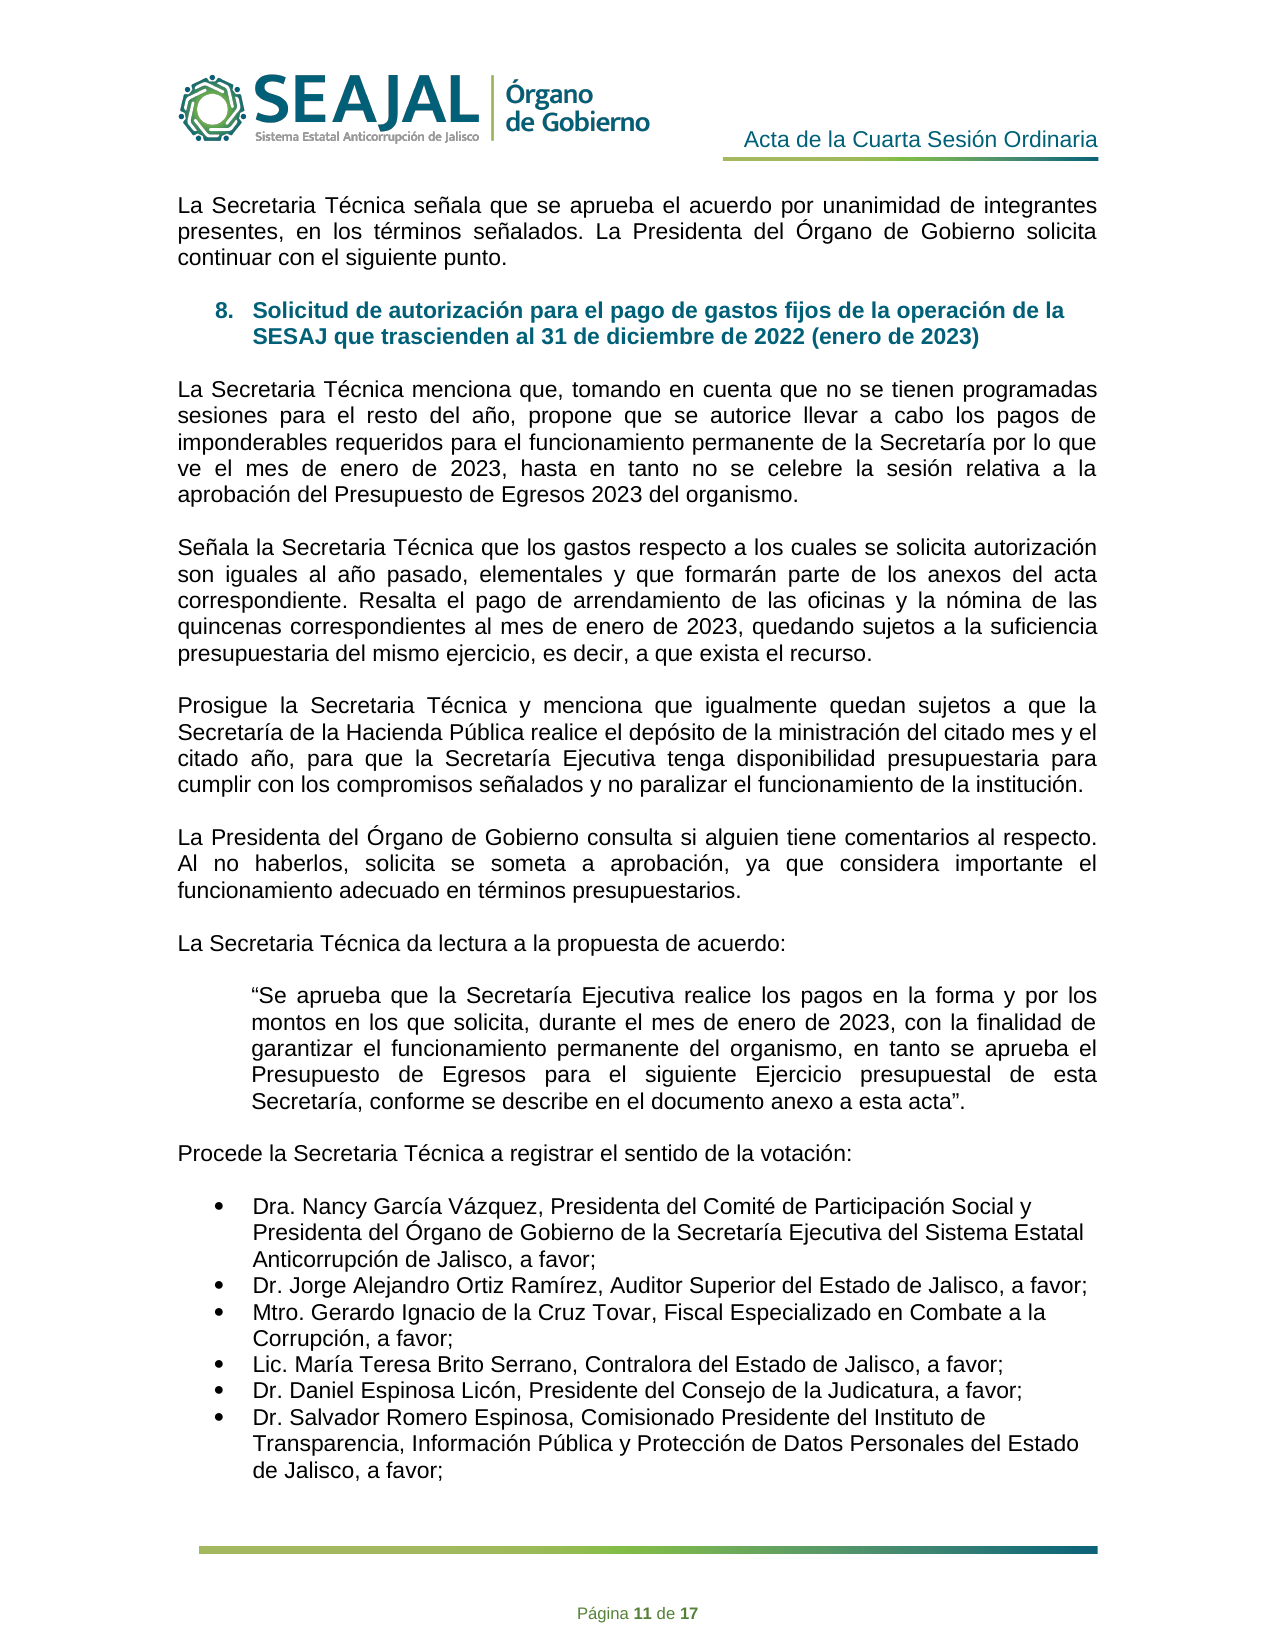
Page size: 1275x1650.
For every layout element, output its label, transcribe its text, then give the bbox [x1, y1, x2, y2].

picture [171, 64, 653, 154]
text Prosigue la Secretaria Técnica y menciona que igualmente quedan sujetos a que la Secretaría de la Hacienda Pública realice el depósito de la ministración del citado mes y el citado año, para que la Secretaría Ejecutiva tenga disponibilidad presupuestaria para cumplir con los compromisos señalados y no paralizar el funcionamiento de la institución. [177, 692, 1098, 798]
text La Secretaria Técnica da lectura a la propuesta de acuerdo: [177, 929, 1098, 956]
text La Presidenta del Órgano de Gobierno consulta si alguien tiene comentarios al respecto. Al no haberlos, solicita se someta a aprobación, ya que considera importante el funcionamiento adecuado en términos presupuestarios. [177, 824, 1098, 903]
list Dr. Salvador Romero Espinosa, Comisionado Presidente del Instituto de Transparencia, Información Pública y Protección de Datos Personales del Estado de Jalisco, a favor; [215, 1404, 1098, 1483]
text Señala la Secretaria Técnica que los gastos respecto a los cuales se solicita autorización son iguales al año pasado, elementales y que formarán parte de los anexos del acta correspondiente. Resalta el pago de arrendamiento de las oficinas y la nómina de las quincenas correspondientes al mes de enero de 2023, quedando sujetos a la suficiencia presupuestaria del mismo ejercicio, es decir, a que exista el recurso. [177, 534, 1098, 666]
picture [199, 1546, 1098, 1554]
list Dra. Nancy García Vázquez, Presidenta del Comité de Participación Social y Presidenta del Órgano de Gobierno de la Secretaría Ejecutiva del Sistema Estatal Anticorrupción de Jalisco, a favor; [215, 1193, 1098, 1272]
list Solicitud de autorización para el pago de gastos fijos de la operación de la SESAJ que trascienden al 31 de diciembre de 2022 (enero de 2023) [215, 297, 1098, 350]
text Procede la Secretaria Técnica a registrar el sentido de la votación: [177, 1140, 1098, 1167]
text La Secretaria Técnica menciona que, tomando en cuenta que no se tienen programadas sesiones para el resto del año, propone que se autorice llevar a cabo los pagos de imponderables requeridos para el funcionamiento permanente de la Secretaría por lo que ve el mes de enero de 2023, hasta en tanto no se celebre la sesión relativa a la aprobación del Presupuesto de Egresos 2023 del organismo. [177, 376, 1098, 508]
text “Se aprueba que la Secretaría Ejecutiva realice los pagos en la forma y por los montos en los que solicita, durante el mes de enero de 2023, con la finalidad de garantizar el funcionamiento permanente del organismo, en tanto se aprueba el Presupuesto de Egresos para el siguiente Ejercicio presupuestal de esta Secretaría, conforme se describe en el documento anexo a esta acta”. [251, 982, 1098, 1114]
list Dr. Jorge Alejandro Ortiz Ramírez, Auditor Superior del Estado de Jalisco, a favor; [215, 1272, 1098, 1298]
picture [722, 157, 1099, 161]
list Mtro. Gerardo Ignacio de la Cruz Tovar, Fiscal Especializado en Combate a la Corrupción, a favor; [215, 1298, 1098, 1351]
text La Secretaria Técnica señala que se aprueba el acuerdo por unanimidad de integrantes presentes, en los términos señalados. La Presidenta del Órgano de Gobierno solicita continuar con el siguiente punto. [177, 192, 1098, 271]
list Lic. María Teresa Brito Serrano, Contralora del Estado de Jalisco, a favor; [215, 1351, 1098, 1377]
list Dr. Daniel Espinosa Licón, Presidente del Consejo de la Judicatura, a favor; [215, 1377, 1098, 1404]
